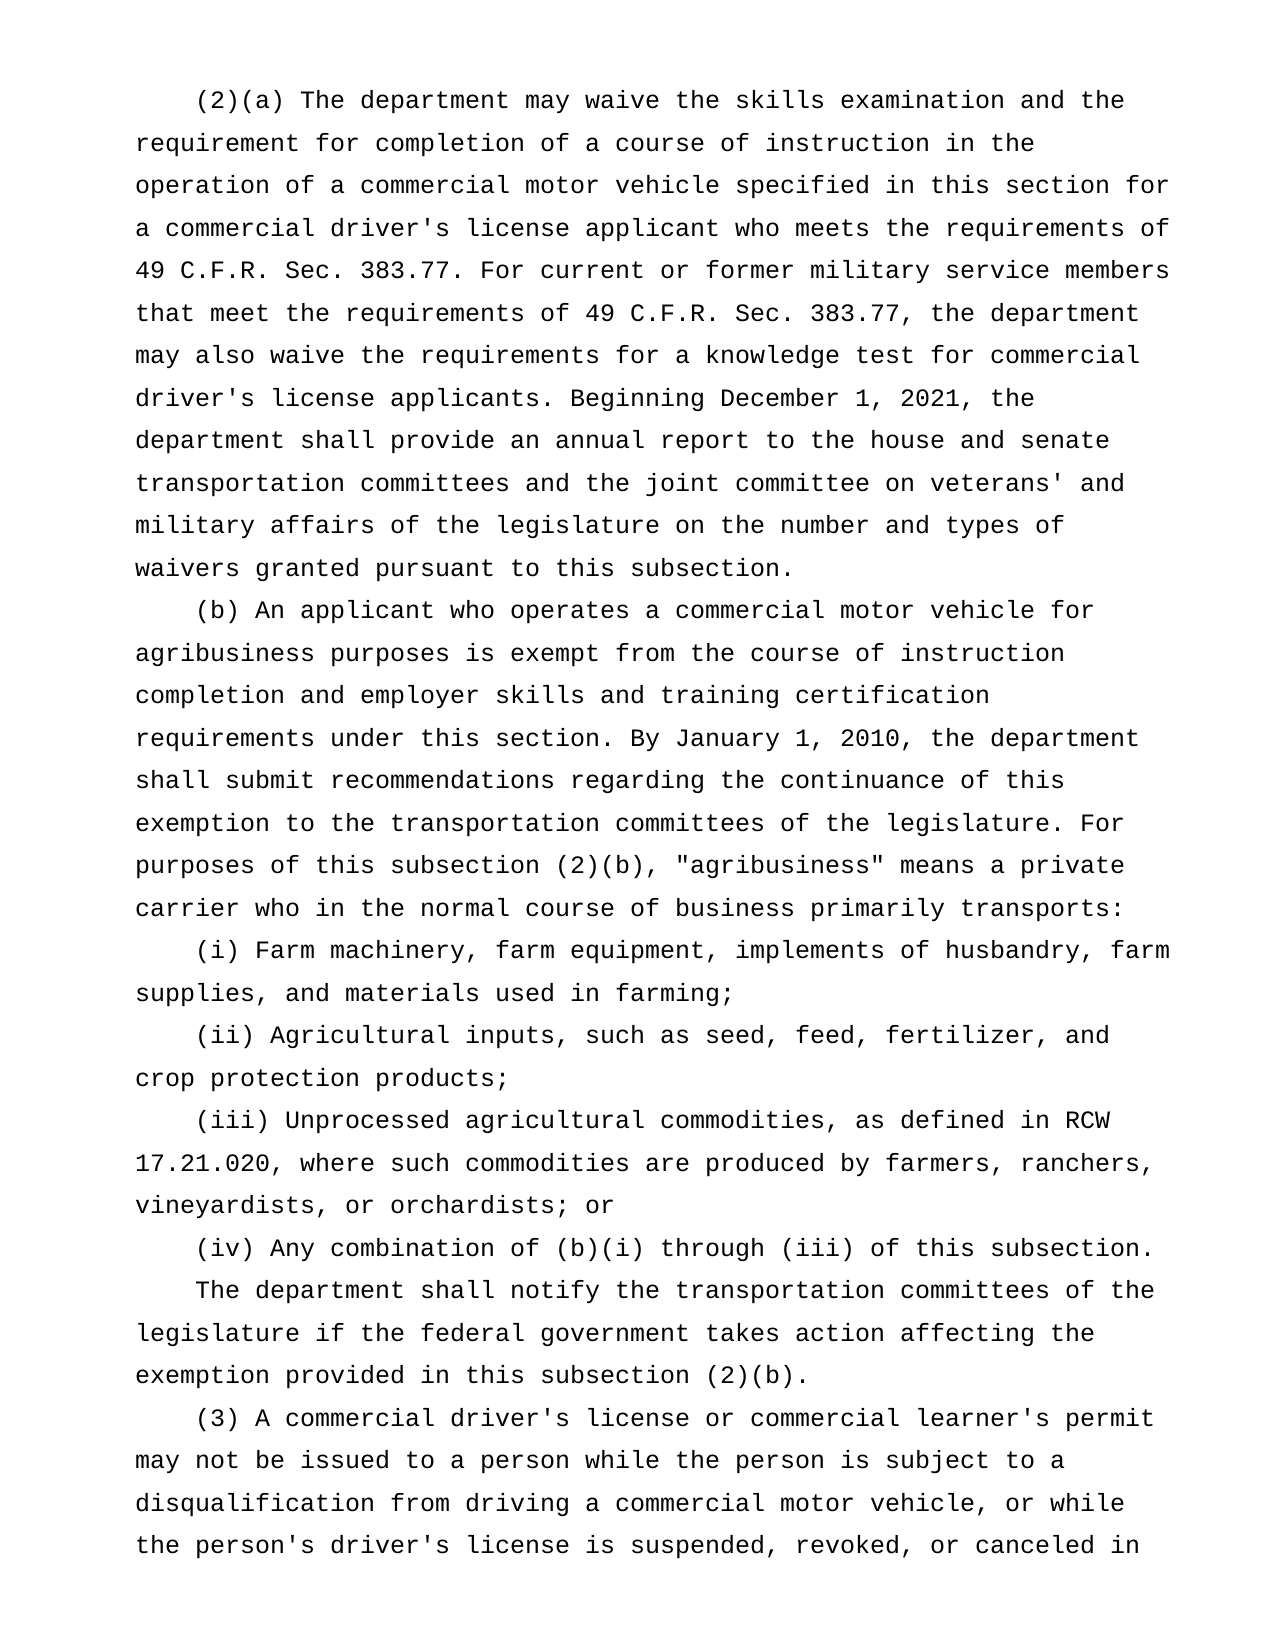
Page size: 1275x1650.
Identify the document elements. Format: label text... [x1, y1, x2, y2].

text The department shall notify the transportation committees of the legislature if the federal government takes action affecting the exemption provided in this subsection (2)(b). [135, 1265, 1170, 1392]
text (iii) Unprocessed agricultural commodities, as defined in RCW 17.21.020, where such commodities are produced by farmers, ranchers, vineyardists, or orchardists; or [135, 1095, 1170, 1222]
text (iv) Any combination of (b)(i) through (iii) of this subsection. [135, 1222, 1170, 1265]
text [135, 1392, 1170, 1562]
text (b) An applicant who operates a commercial motor vehicle for agribusiness purposes is exempt from the course of instruction completion and employer skills and training certification requirements under this section. By January 1, 2010, the department shall submit recommendations regarding the continuance of this exemption to the transportation committees of the legislature. For purposes of this subsection (2)(b), "agribusiness" means a private carrier who in the normal course of business primarily transports: [135, 585, 1170, 925]
text (i) Farm machinery, farm equipment, implements of husbandry, farm supplies, and materials used in farming; [135, 925, 1170, 1010]
text (2)(a) The department may waive the skills examination and the requirement for completion of a course of instruction in the operation of a commercial motor vehicle specified in this section for a commercial driver's license applicant who meets the requirements of 49 C.F.R. Sec. 383.77. For current or former military service members that meet the requirements of 49 C.F.R. Sec. 383.77, the department may also waive the requirements for a knowledge test for commercial driver's license applicants. Beginning December 1, 2021, the department shall provide an annual report to the house and senate transportation committees and the joint committee on veterans' and military affairs of the legislature on the number and types of waivers granted pursuant to this subsection. [135, 75, 1170, 585]
text (ii) Agricultural inputs, such as seed, feed, fertilizer, and crop protection products; [135, 1010, 1170, 1095]
